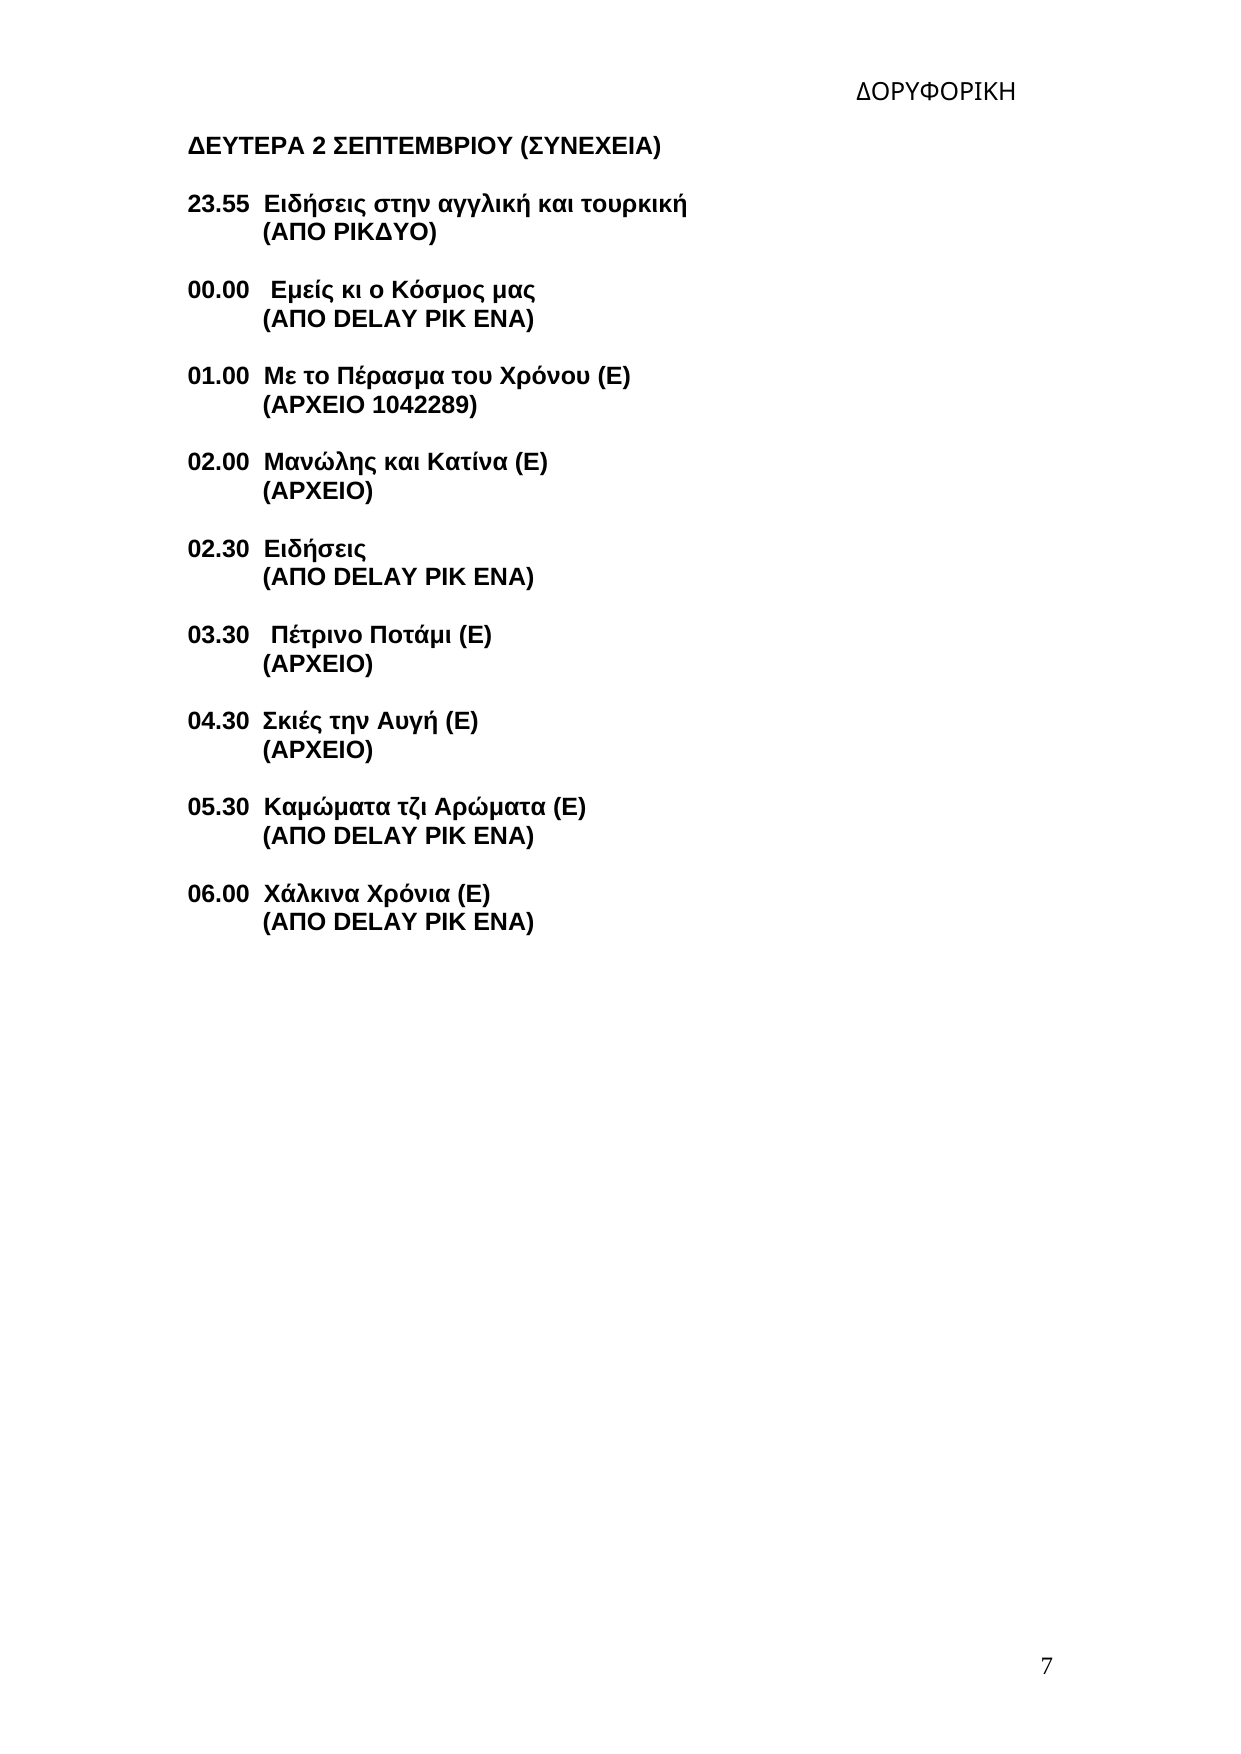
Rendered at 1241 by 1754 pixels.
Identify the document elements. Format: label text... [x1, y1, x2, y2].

text (ΑΡΧΕΙΟ 1042289) [187, 390, 1053, 419]
text 02.00 Μανώλης και Κατίνα (Ε) [187, 447, 1053, 476]
text (ΑΠΟ DELAY ΡΙΚ ΕΝΑ) [187, 304, 1053, 332]
text (ΑΡΧΕΙΟ) [187, 476, 1053, 505]
text 05.30 Καμώματα τζι Αρώματα (Ε) [187, 792, 1053, 821]
text ΔΕΥΤΕΡΑ 2 ΣΕΠΤΕΜΒΡΙΟΥ (ΣΥΝΕΧΕΙΑ) [187, 131, 1053, 160]
text (ΑΡΧΕΙΟ) [187, 735, 1053, 764]
text 06.00 Χάλκινα Χρόνια (Ε) [187, 879, 1053, 907]
text 02.30 Ειδήσεις [187, 534, 1053, 562]
text (ΑΠΟ ΡΙΚΔΥΟ) [187, 217, 1053, 246]
text (ΑΠΟ DELAY ΡΙΚ ΕΝΑ) [187, 907, 1053, 936]
text 23.55 Ειδήσεις στην αγγλική και τουρκική [187, 189, 1053, 217]
text 04.30 Σκιές την Αυγή (Ε) [187, 706, 1053, 735]
text 03.30 Πέτρινο Ποτάμι (Ε) [187, 620, 1053, 649]
text (ΑΠΟ DELAY ΡΙΚ ΕΝΑ) [187, 562, 1053, 591]
text (ΑΡΧΕΙΟ) [187, 649, 1053, 677]
text 01.00 Με το Πέρασμα του Χρόνου (Ε) [187, 361, 1053, 390]
text 00.00 Εμείς κι ο Κόσμος μας [187, 275, 1053, 304]
text (ΑΠΟ DELAY ΡΙΚ ΕΝΑ) [187, 821, 1053, 850]
